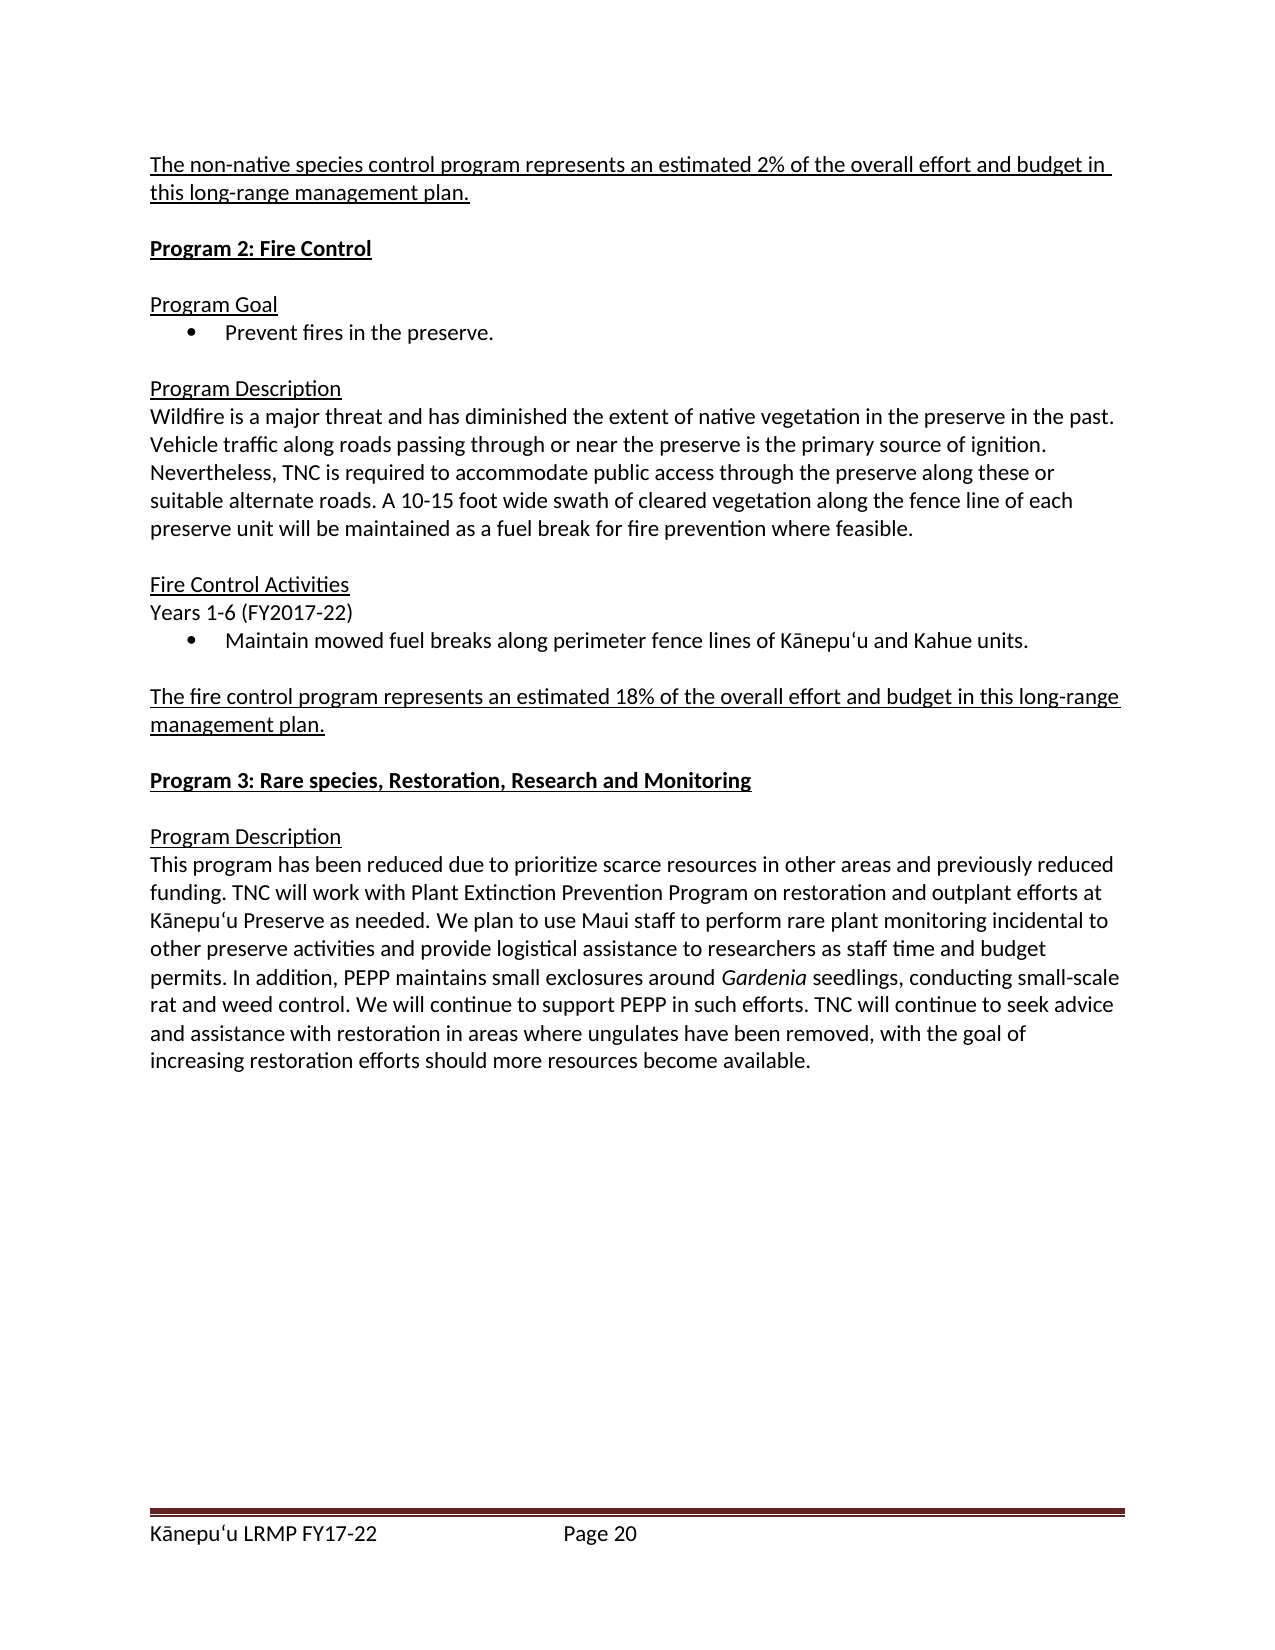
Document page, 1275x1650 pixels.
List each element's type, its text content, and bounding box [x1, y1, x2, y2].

text Program Goal [150, 290, 1125, 318]
text Years 1-6 (FY2017-22) [150, 598, 1125, 626]
text Program Description [150, 822, 1125, 851]
text Wildfire is a major threat and has diminished the extent of native vegetation in the preserve in the past. Vehicle traffic along roads passing through or near the preserve is the primary source of ignition. Nevertheless, TNC is required to accommodate public access through the preserve along these or suitable alternate roads. A 10-15 foot wide swath of cleared vegetation along the fence line of each preserve unit will be maintained as a fuel break for fire prevention where feasible. [150, 402, 1125, 542]
text This program has been reduced due to prioritize scarce resources in other areas and previously reduced funding. TNC will work with Plant Extinction Prevention Program on restoration and outplant efforts at Kānepu‘u Preserve as needed. We plan to use Maui staff to perform rare plant monitoring incidental to other preserve activities and provide logistical assistance to researchers as staff time and budget permits. In addition, PEPP maintains small exclosures around Gardenia seedlings, conducting small-scale rat and weed control. We will continue to support PEPP in such efforts. TNC will continue to seek advice and assistance with restoration in areas where ungulates have been removed, with the goal of increasing restoration efforts should more resources become available. [150, 851, 1125, 1075]
subtitle Program 2: Fire Control [150, 234, 1125, 262]
list Prevent fires in the preserve. [187, 318, 1125, 346]
text The fire control program represents an estimated 18% of the overall effort and budget in this long-range management plan. [150, 682, 1125, 738]
list Maintain mowed fuel breaks along perimeter fence lines of Kānepu‘u and Kahue units. [187, 626, 1125, 654]
text Program Description [150, 374, 1125, 402]
text The non-native species control program represents an estimated 2% of the overall effort and budget in this long-range management plan. [150, 150, 1125, 206]
subtitle Program 3: Rare species, Restoration, Research and Monitoring [150, 766, 1125, 794]
text Fire Control Activities [150, 570, 1125, 598]
